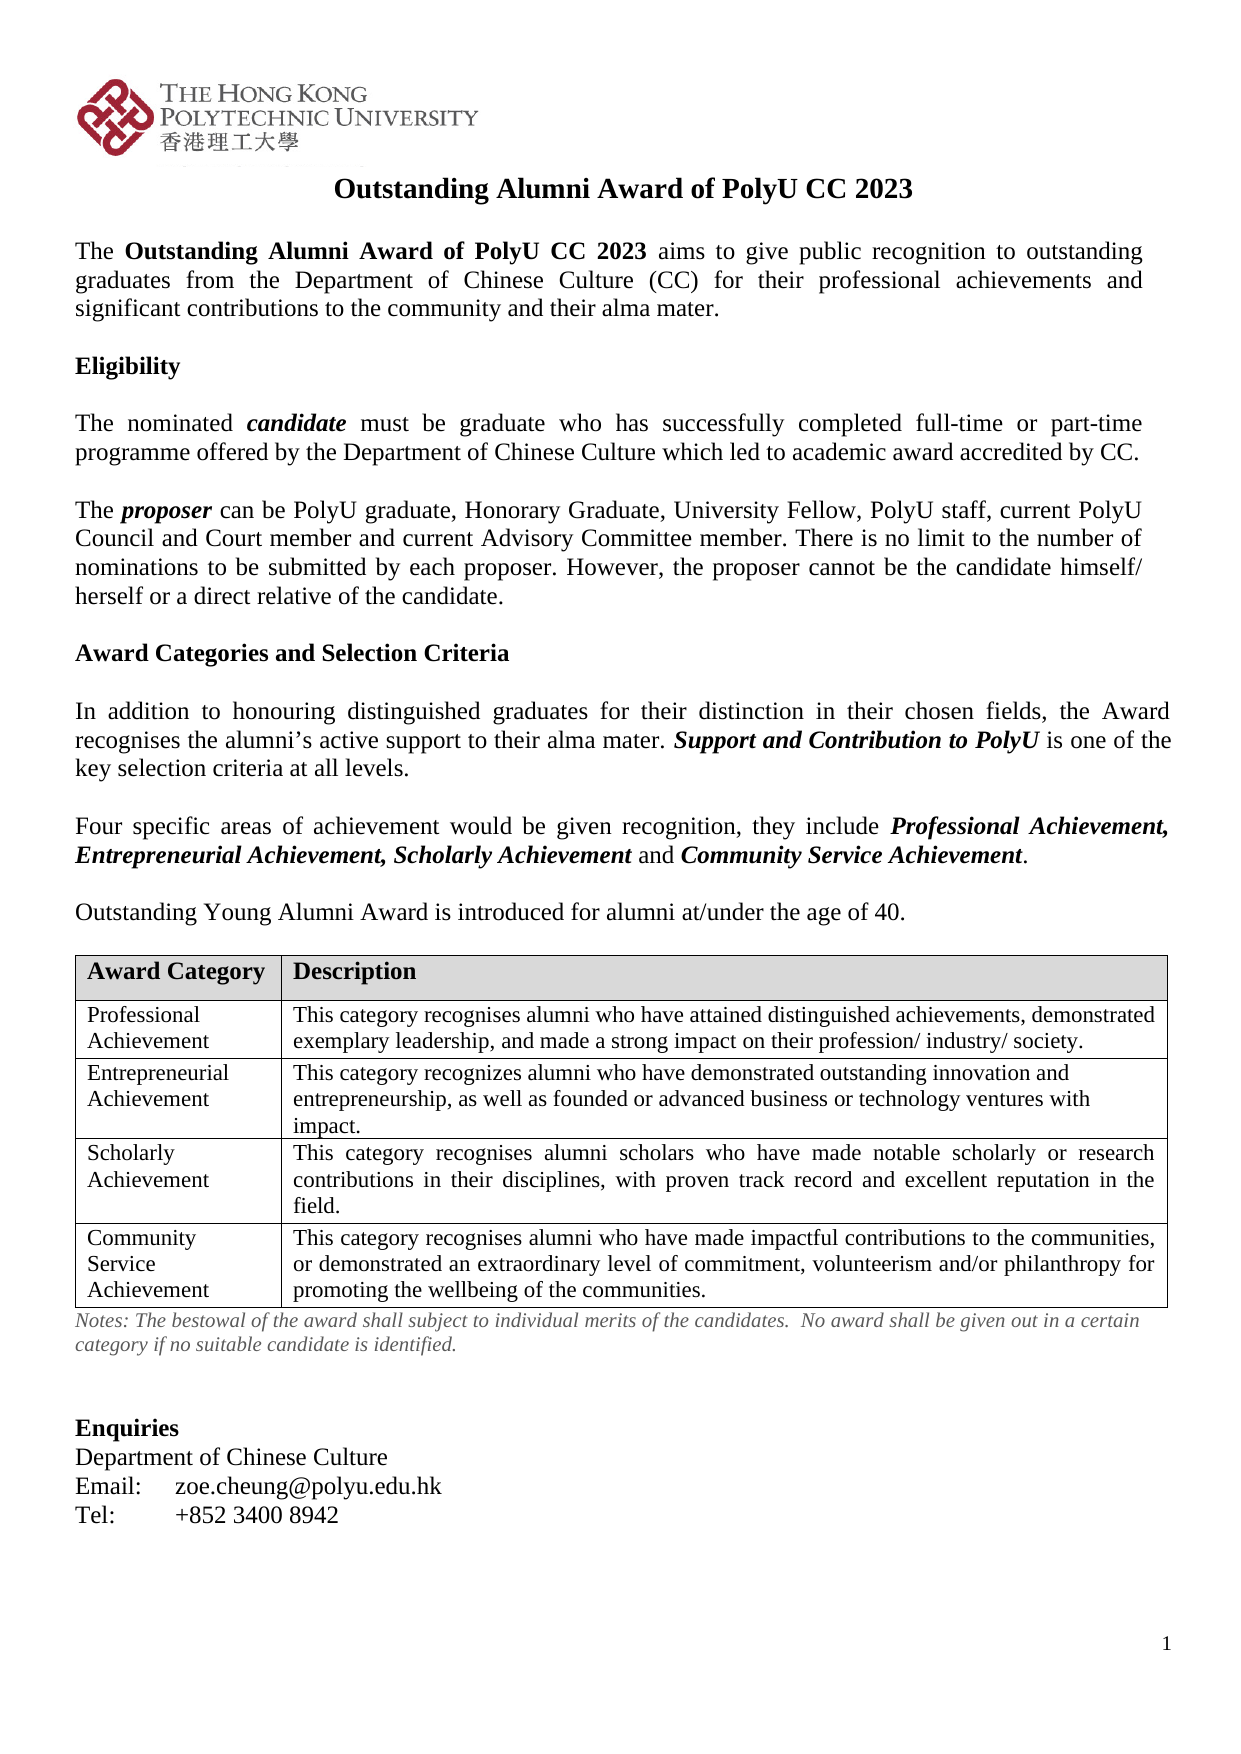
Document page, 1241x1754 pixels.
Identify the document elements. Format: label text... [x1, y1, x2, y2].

text Email: zoe.cheung@polyu.edu.hk [75, 1471, 1136, 1500]
text Outstanding Alumni Award of PolyU CC 2023 [75, 171, 1172, 205]
table_cell Scholarly Achievement [76, 1139, 281, 1222]
table_cell Professional Achievement [76, 1001, 281, 1058]
text Enquiries [75, 1413, 1136, 1442]
picture [0, 2, 524, 167]
text The Outstanding Alumni Award of PolyU CC 2023 aims to give public recognition to outstanding graduates from the Department of Chinese Culture (CC) for their professional achievements and significant contributions to the community and their alma mater. [75, 236, 1143, 322]
table_cell This category recognises alumni scholars who have made notable scholarly or research contributions in their disciplines, with proven track record and excellent reputation in the field. [282, 1139, 1167, 1222]
text The nominated candidate must be graduate who has successfully completed full-time or part-time programme offered by the Department of Chinese Culture which led to academic award accredited by CC. [75, 408, 1143, 466]
text Tel: +852 3400 8942 [75, 1500, 1136, 1528]
text The proposer can be PolyU graduate, Honorary Graduate, University Fellow, PolyU staff, current PolyU Council and Court member and current Advisory Committee member. There is no limit to the number of nominations to be submitted by each proposer. However, the proposer cannot be the candidate himself/ herself or a direct relative of the candidate. [75, 495, 1143, 610]
table_cell This category recognises alumni who have made impactful contributions to the communities, or demonstrated an extraordinary level of commitment, volunteerism and/or philanthropy for promoting the wellbeing of the communities. [282, 1224, 1167, 1307]
table_cell This category recognises alumni who have attained distinguished achievements, demonstrated exemplary leadership, and made a strong impact on their profession/ industry/ society. [282, 1001, 1167, 1058]
text Outstanding Young Alumni Award is introduced for alumni at/under the age of 40. [75, 897, 1172, 926]
text Notes: The bestowal of the award shall subject to individual merits of the candidates. No award shall be given out in a certain category if no suitable candidate is identified. [75, 1308, 1143, 1356]
table_header Award Category [76, 956, 281, 1000]
text Eligibility [75, 351, 1143, 380]
text Award Categories and Selection Criteria [75, 638, 1143, 667]
table_cell Entrepreneurial Achievement [76, 1059, 281, 1138]
text Four specific areas of achievement would be given recognition, they include Professional Achievement, Entrepreneurial Achievement, Scholarly Achievement and Community Service Achievement. [75, 811, 1172, 868]
table_cell Community Service Achievement [76, 1224, 281, 1307]
table_header Description [282, 956, 1167, 1000]
text In addition to honouring distinguished graduates for their distinction in their chosen fields, the Award recognises the alumni’s active support to their alma mater. Support and Contribution to PolyU is one of the key selection criteria at all levels. [75, 696, 1172, 782]
table_cell This category recognizes alumni who have demonstrated outstanding innovation and entrepreneurship, as well as founded or advanced business or technology ventures with impact. [282, 1059, 1167, 1138]
text Department of Chinese Culture [75, 1442, 1136, 1471]
